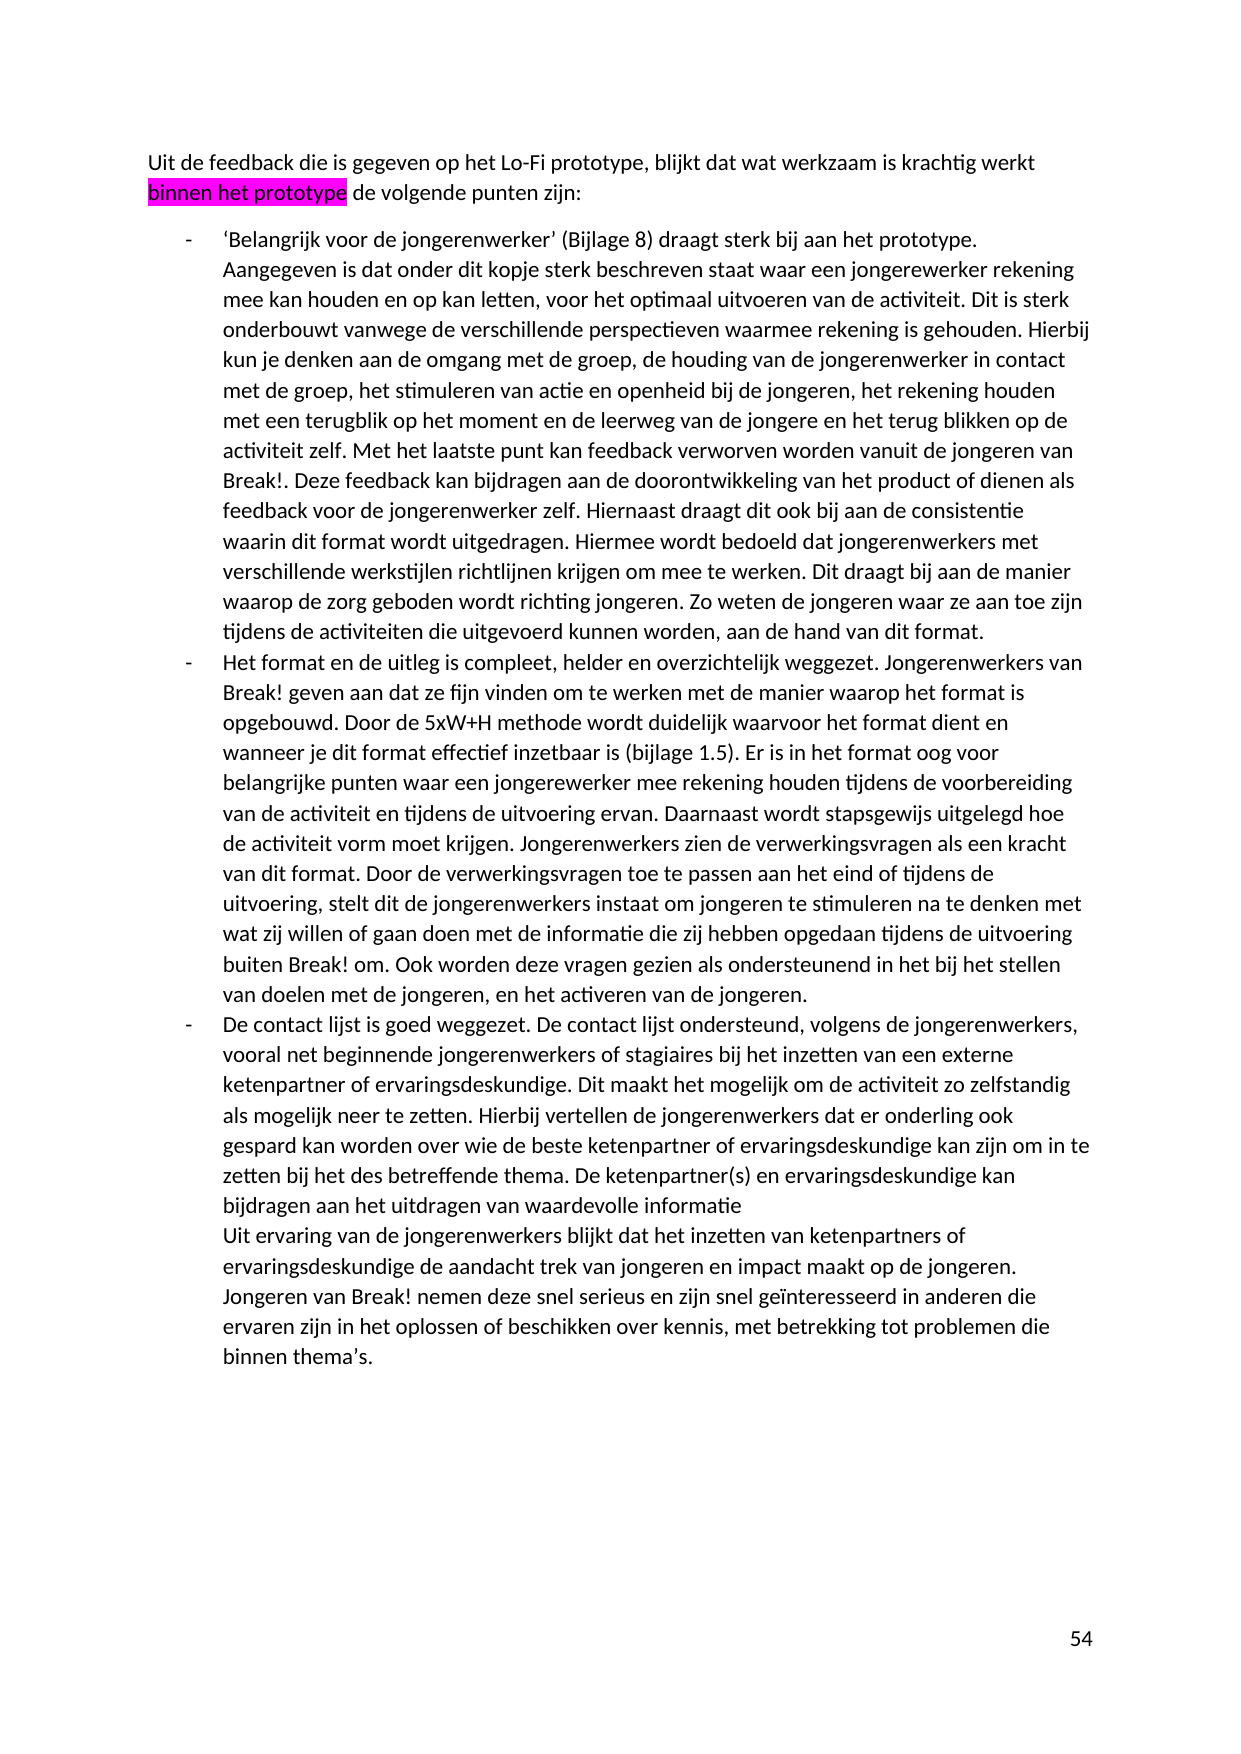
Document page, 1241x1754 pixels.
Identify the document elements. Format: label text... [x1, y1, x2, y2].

list Het format en de uitleg is compleet, helder en overzichtelijk weggezet. Jongerenwerkers van Break! geven aan dat ze fijn vinden om te werken met de manier waarop het format is opgebouwd. Door de 5xW+H methode wordt duidelijk waarvoor het format dient en wanneer je dit format effectief inzetbaar is (bijlage 1.5). Er is in het format oog voor belangrijke punten waar een jongerewerker mee rekening houden tijdens de voorbereiding van de activiteit en tijdens de uitvoering ervan. Daarnaast wordt stapsgewijs uitgelegd hoe de activiteit vorm moet krijgen. Jongerenwerkers zien de verwerkingsvragen als een kracht van dit format. Door de verwerkingsvragen toe te passen aan het eind of tijdens de uitvoering, stelt dit de jongerenwerkers instaat om jongeren te stimuleren na te denken met wat zij willen of gaan doen met de informatie die zij hebben opgedaan tijdens de uitvoering buiten Break! om. Ook worden deze vragen gezien als ondersteunend in het bij het stellen van doelen met de jongeren, en het activeren van de jongeren. [185, 648, 1093, 1008]
text Uit de feedback die is gegeven op het Lo-Fi prototype, blijkt dat wat werkzaam is krachtig werkt binnen het prototype de volgende punten zijn: [148, 148, 1093, 206]
list ‘Belangrijk voor de jongerenwerker’ (Bijlage 8) draagt sterk bij aan het prototype. Aangegeven is dat onder dit kopje sterk beschreven staat waar een jongerewerker rekening mee kan houden en op kan letten, voor het optimaal uitvoeren van de activiteit. Dit is sterk onderbouwt vanwege de verschillende perspectieven waarmee rekening is gehouden. Hierbij kun je denken aan de omgang met de groep, de houding van de jongerenwerker in contact met de groep, het stimuleren van actie en openheid bij de jongeren, het rekening houden met een terugblik op het moment en de leerweg van de jongere en het terug blikken op de activiteit zelf. Met het laatste punt kan feedback verworven worden vanuit de jongeren van Break!. Deze feedback kan bijdragen aan de doorontwikkeling van het product of dienen als feedback voor de jongerenwerker zelf. Hiernaast draagt dit ook bij aan de consistentie waarin dit format wordt uitgedragen. Hiermee wordt bedoeld dat jongerenwerkers met verschillende werkstijlen richtlijnen krijgen om mee te werken. Dit draagt bij aan de manier waarop de zorg geboden wordt richting jongeren. Zo weten de jongeren waar ze aan toe zijn tijdens de activiteiten die uitgevoerd kunnen worden, aan de hand van dit format. [185, 225, 1093, 645]
list Uit ervaring van de jongerenwerkers blijkt dat het inzetten van ketenpartners of ervaringsdeskundige de aandacht trek van jongeren en impact maakt op de jongeren. Jongeren van Break! nemen deze snel serieus en zijn snel geïnteresseerd in anderen die ervaren zijn in het oplossen of beschikken over kennis, met betrekking tot problemen die binnen thema’s. [223, 1222, 1093, 1370]
list De contact lijst is goed weggezet. De contact lijst ondersteund, volgens de jongerenwerkers, vooral net beginnende jongerenwerkers of stagiaires bij het inzetten van een externe ketenpartner of ervaringsdeskundige. Dit maakt het mogelijk om de activiteit zo zelfstandig als mogelijk neer te zetten. Hierbij vertellen de jongerenwerkers dat er onderling ook gespard kan worden over wie de beste ketenpartner of ervaringsdeskundige kan zijn om in te zetten bij het des betreffende thema. De ketenpartner(s) en ervaringsdeskundige kan bijdragen aan het uitdragen van waardevolle informatie [185, 1010, 1093, 1219]
